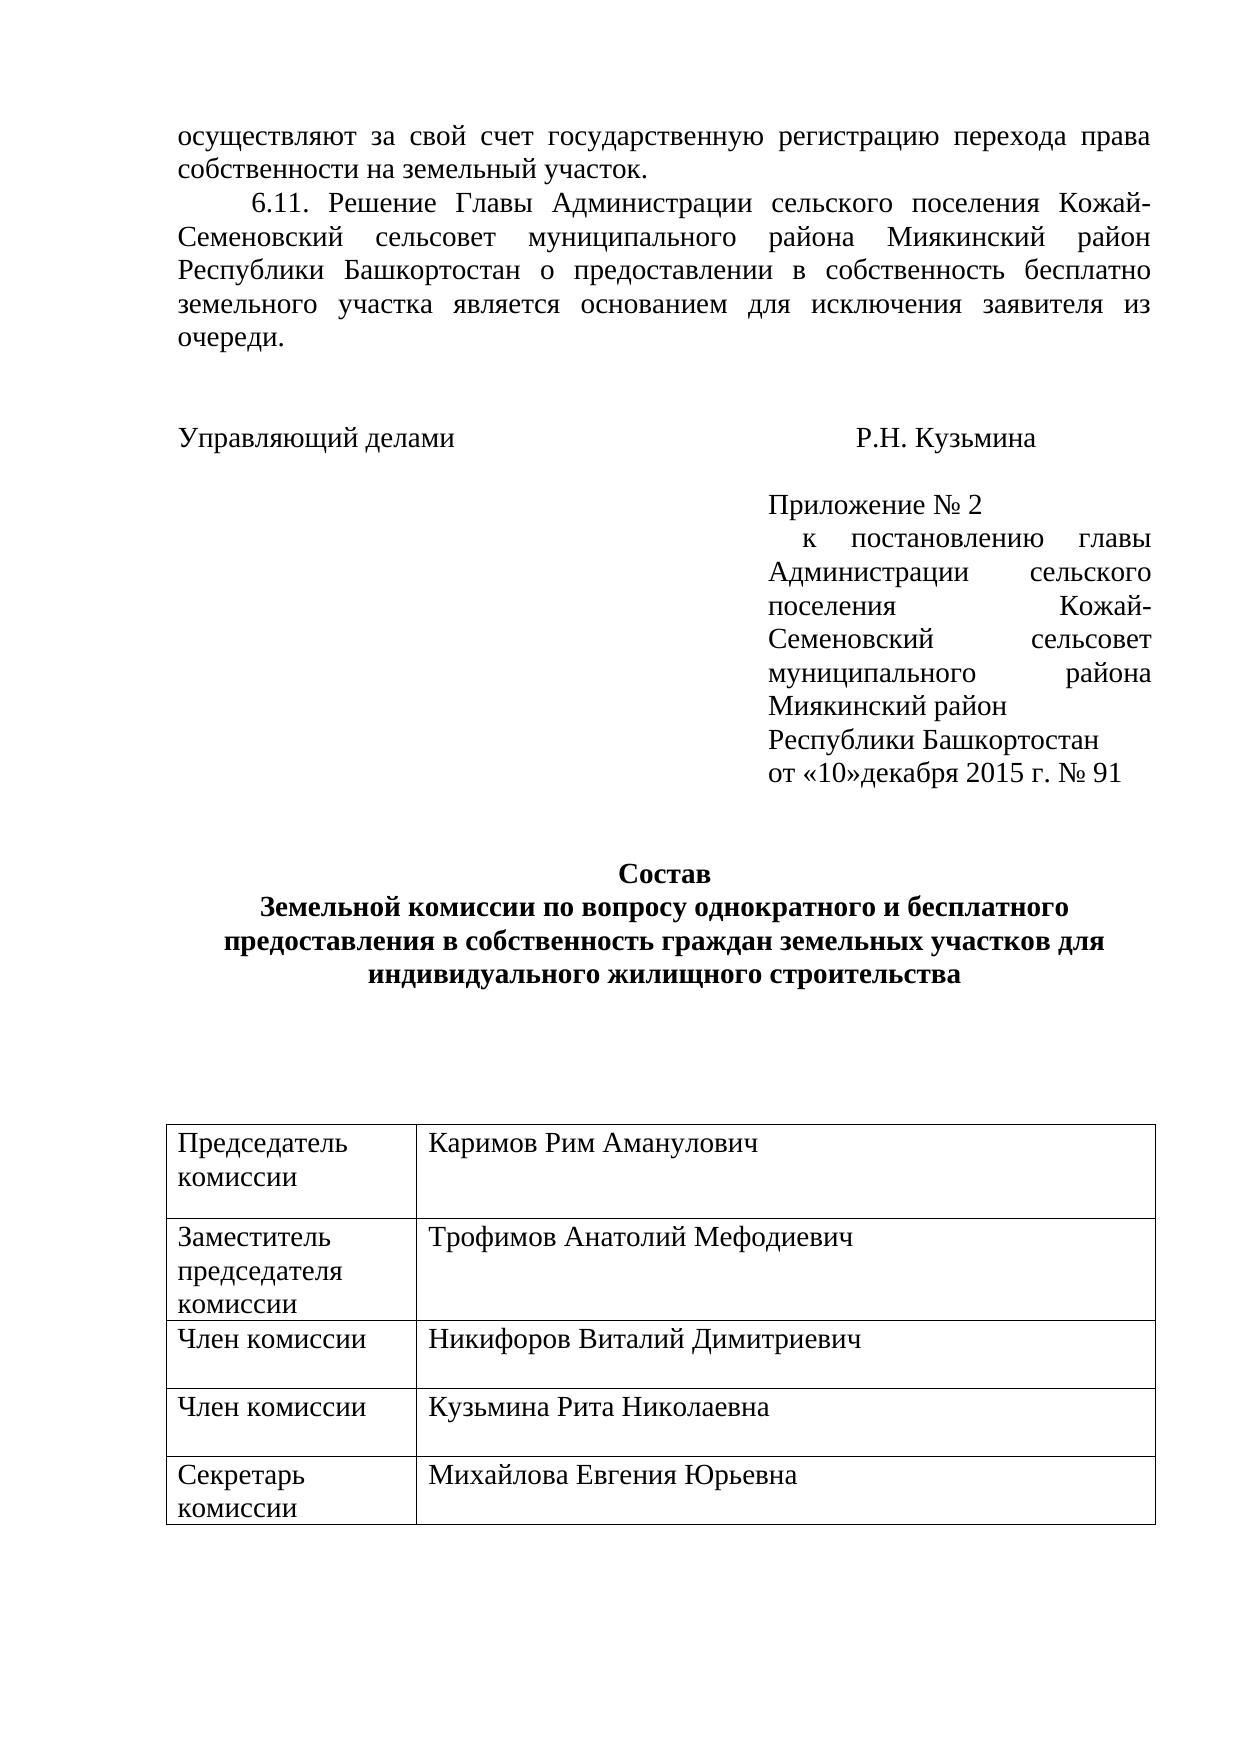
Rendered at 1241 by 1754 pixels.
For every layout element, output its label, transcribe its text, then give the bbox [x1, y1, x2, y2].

table_cell Никифоров Виталий Димитриевич [417, 1321, 1155, 1388]
text от «10»декабря 2015 г. № 91 [768, 755, 1152, 789]
table_cell Кузьмина Рита Николаевна [417, 1389, 1155, 1456]
text Приложение № 2 [768, 487, 1152, 521]
table_cell Член комиссии [167, 1321, 416, 1388]
table_cell Заместитель председателя комиссии [167, 1219, 416, 1320]
text Республики Башкортостан [768, 722, 1152, 755]
table_cell Секретарь комиссии [167, 1457, 416, 1524]
table_header Каримов Рим АмануловичРБ; [417, 1125, 1155, 1218]
text Управляющий делами Р.Н. Кузьмина [177, 420, 1152, 453]
text к постановлению главы Администрации сельского поселения Кожай-Семеновский сельсовет муниципального района Миякинский район [768, 521, 1152, 722]
table_cell Михайлова Евгения Юрьевна [417, 1457, 1155, 1524]
table_cell Трофимов Анатолий Мефодиевич [417, 1219, 1155, 1320]
text Земельной комиссии по вопросу однократного и бесплатного предоставления в собственность граждан земельных участков для индивидуального жилищного строительства [177, 889, 1152, 990]
table_cell Член комиссии [167, 1389, 416, 1456]
text Состав [177, 856, 1152, 889]
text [177, 118, 1152, 185]
text 6.11. Решение Главы Администрации сельского поселения Кожай-Семеновский сельсовет муниципального района Миякинский район Республики Башкортостан о предоставлении в собственность бесплатно земельного участка является основанием для исключения заявителя из очереди. [177, 185, 1152, 353]
table_header Председатель комиссии [167, 1125, 416, 1218]
